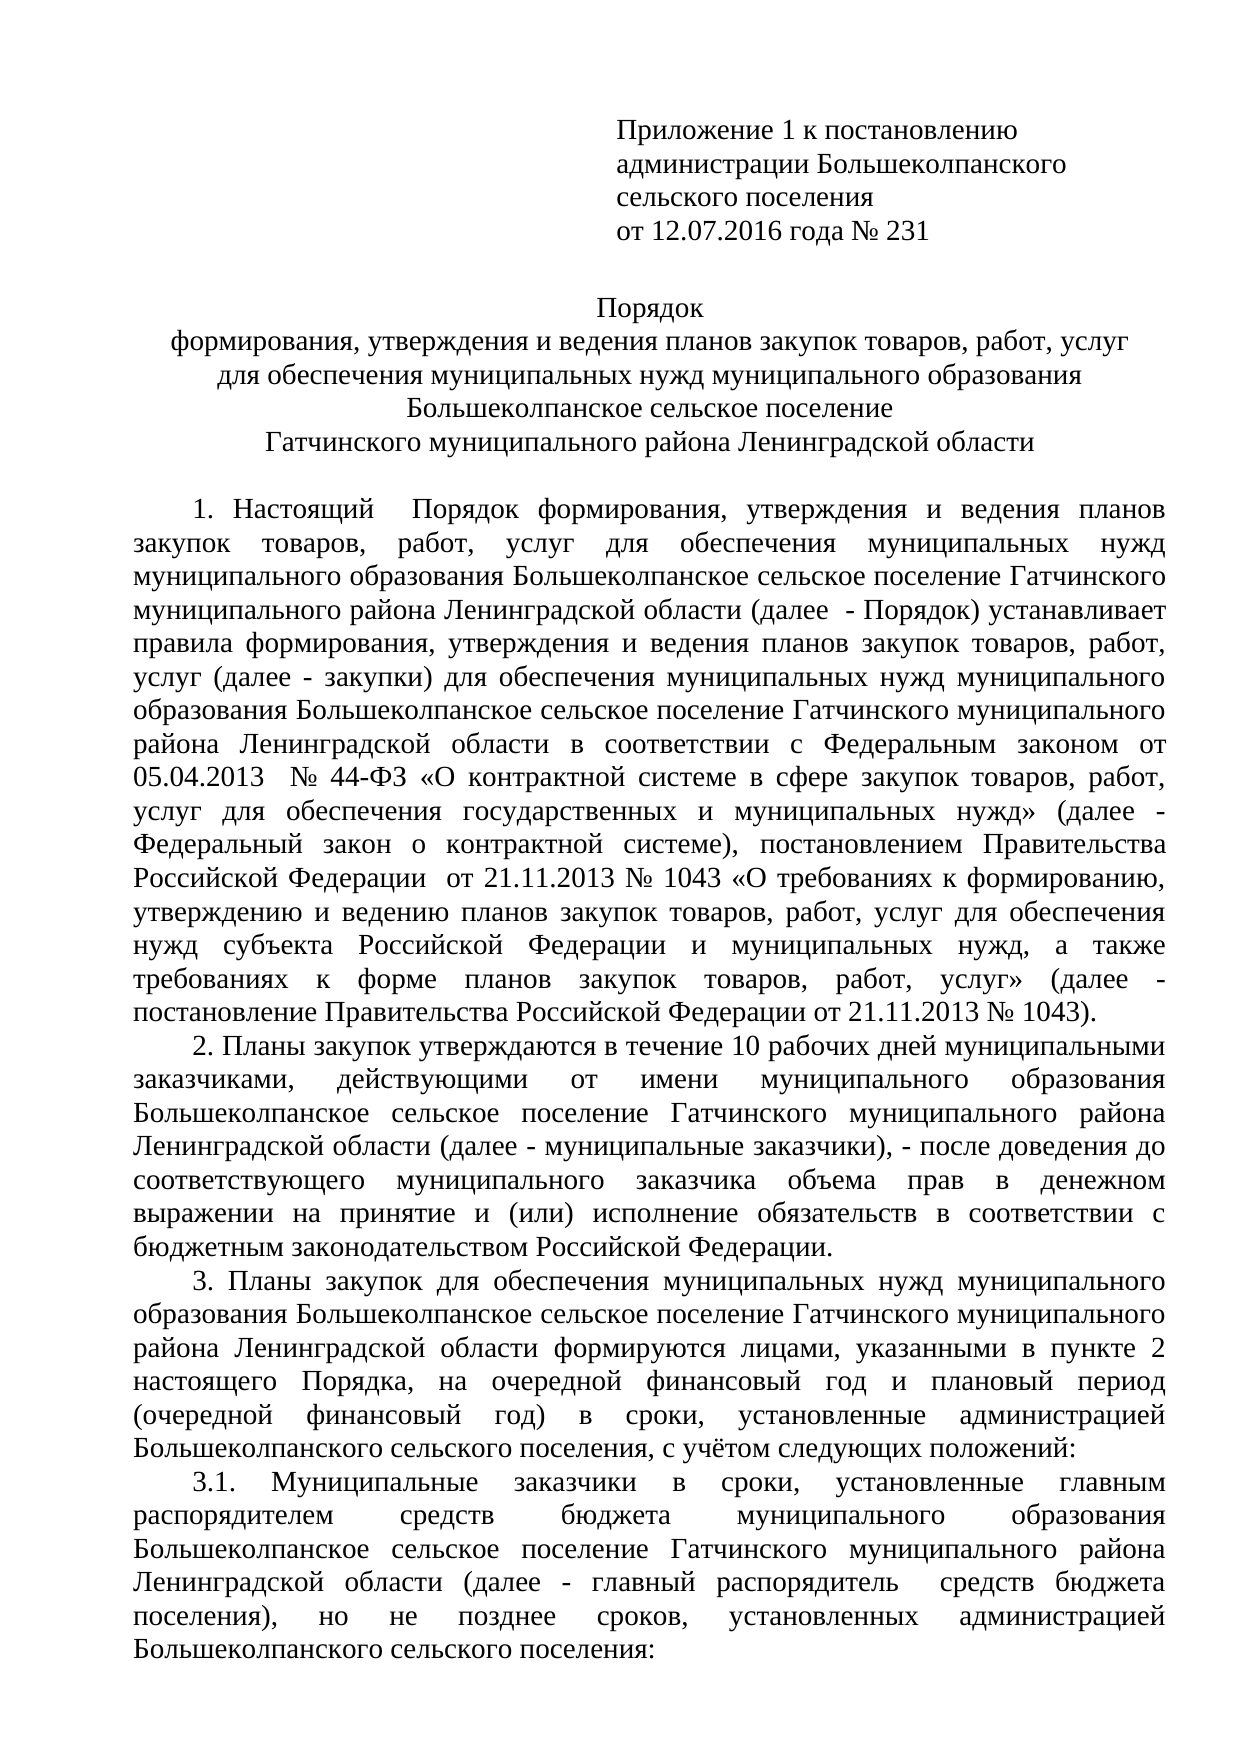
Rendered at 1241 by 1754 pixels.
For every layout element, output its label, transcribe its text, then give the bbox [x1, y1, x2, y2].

table_header Приложение 1 к постановлению администрации Большеколпанского сельского поселения от 12.07.2016 года № 231 [605, 112, 1148, 261]
text для обеспечения муниципальных нужд муниципального образования Большеколпанское сельское поселение [133, 357, 1167, 424]
text формирования, утверждения и ведения планов закупок товаров, работ, услуг [133, 323, 1167, 357]
text 1. Настоящий Порядок формирования, утверждения и ведения планов закупок товаров, работ, услуг для обеспечения муниципальных нужд муниципального образования Большеколпанское сельское поселение Гатчинского муниципального района Ленинградской области (далее - Порядок) устанавливает правила формирования, утверждения и ведения планов закупок товаров, работ, услуг (далее - закупки) для обеспечения муниципальных нужд муниципального образования Большеколпанское сельское поселение Гатчинского муниципального района Ленинградской области в соответствии с Федеральным законом от 05.04.2013 № 44-ФЗ «О контрактной системе в сфере закупок товаров, работ, услуг для обеспечения государственных и муниципальных нужд» (далее - Федеральный закон о контрактной системе), постановлением Правительства Российской Федерации от 21.11.2013 № 1043 «О требованиях к формированию, утверждению и ведению планов закупок товаров, работ, услуг для обеспечения нужд субъекта Российской Федерации и муниципальных нужд, а также требованиях к форме планов закупок товаров, работ, услуг» (далее - постановление Правительства Российской Федерации от 21.11.2013 № 1043). [133, 491, 1167, 1028]
text 3.1. Муниципальные заказчики в сроки, установленные главным распорядителем средств бюджета муниципального образования Большеколпанское сельское поселение Гатчинского муниципального района Ленинградской области (далее - главный распорядитель средств бюджета поселения), но не позднее сроков, установленных администрацией Большеколпанского сельского поселения: [133, 1464, 1167, 1665]
text 2. Планы закупок утверждаются в течение 10 рабочих дней муниципальными заказчиками, действующими от имени муниципального образования Большеколпанское сельское поселение Гатчинского муниципального района Ленинградской области (далее - муниципальные заказчики), - после доведения до соответствующего муниципального заказчика объема прав в денежном выражении на принятие и (или) исполнение обязательств в соответствии с бюджетным законодательством Российской Федерации. [133, 1028, 1167, 1263]
text 3. Планы закупок для обеспечения муниципальных нужд муниципального образования Большеколпанское сельское поселение Гатчинского муниципального района Ленинградской области формируются лицами, указанными в пункте 2 настоящего Порядка, на очередной финансовый год и плановый период (очередной финансовый год) в сроки, установленные администрацией Большеколпанского сельского поселения, с учётом следующих положений: [133, 1263, 1167, 1464]
text Гатчинского муниципального района Ленинградской области [133, 424, 1167, 458]
text Порядок [133, 290, 1167, 323]
